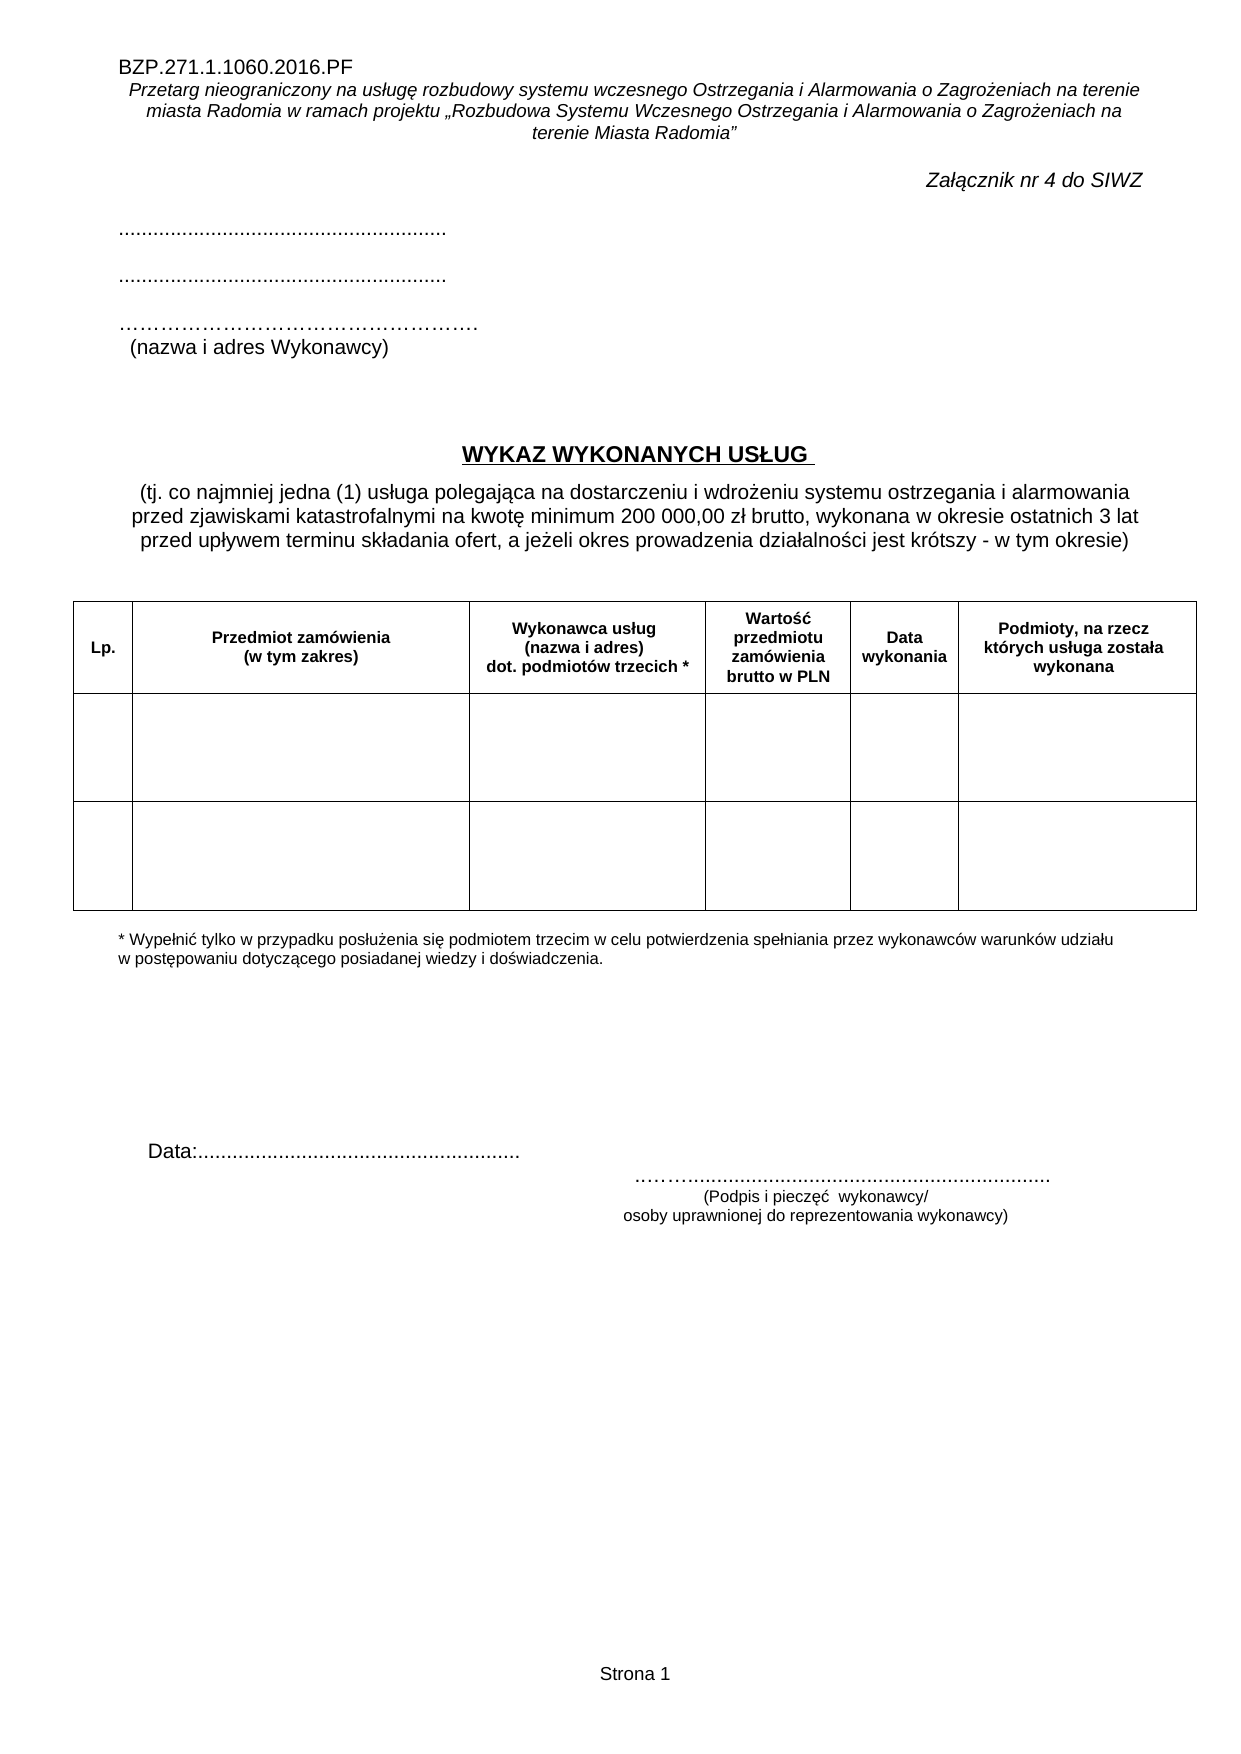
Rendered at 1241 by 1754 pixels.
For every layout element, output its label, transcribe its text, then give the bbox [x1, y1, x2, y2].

text Data:........................................................ [148, 1138, 1145, 1162]
table_cell [851, 694, 958, 801]
text ......................................................... [118, 215, 1145, 239]
table_cell [133, 694, 469, 801]
table_cell [959, 694, 1196, 801]
text osoby uprawnionej do reprezentowania wykonawcy) [118, 1206, 1145, 1225]
table_cell [133, 802, 469, 910]
table_cell [959, 802, 1196, 910]
text (tj. co najmniej jedna (1) usługa polegająca na dostarczeniu i wdrożeniu systemu ostrzegania i alarmowania przed zjawiskami katastrofalnymi na kwotę minimum 200 000,00 zł brutto, wykonana w okresie ostatnich 3 lat przed upływem terminu składania ofert, a jeżeli okres prowadzenia działalności jest krótszy - w tym okresie) [118, 480, 1152, 552]
table_header Przedmiot zamówienia (w tym zakres) [133, 602, 469, 693]
text ……………………………………………. [118, 311, 1145, 335]
table_header Data wykonania [851, 602, 958, 693]
table_cell [706, 802, 850, 910]
text WYKAZ WYKONANYCH USŁUG [118, 441, 1152, 467]
text ..……............................................................... [487, 1162, 1145, 1186]
table_cell [470, 694, 705, 801]
table_header Wartość przedmiotu zamówienia brutto w PLN [706, 602, 850, 693]
table_cell [706, 694, 850, 801]
table_header Lp. [74, 602, 132, 693]
table_cell [74, 802, 132, 910]
text (Podpis i pieczęć wykonawcy/ [118, 1186, 1145, 1206]
table_cell [851, 802, 958, 910]
table_cell [74, 694, 132, 801]
table_header Podmioty, na rzecz których usługa została wykonana [959, 602, 1196, 693]
text (nazwa i adres Wykonawcy) [118, 335, 1144, 359]
table_header Wykonawca usług (nazwa i adres) dot. podmiotów trzecich * [470, 602, 705, 693]
text * Wypełnić tylko w przypadku posłużenia się podmiotem trzecim w celu potwierdzenia spełniania przez wykonawców warunków udziału w postępowaniu dotyczącego posiadanej wiedzy i doświadczenia. [118, 930, 1144, 968]
table_cell [470, 802, 705, 910]
text ......................................................... [118, 263, 1145, 287]
text Załącznik nr 4 do SIWZ [118, 167, 1144, 191]
